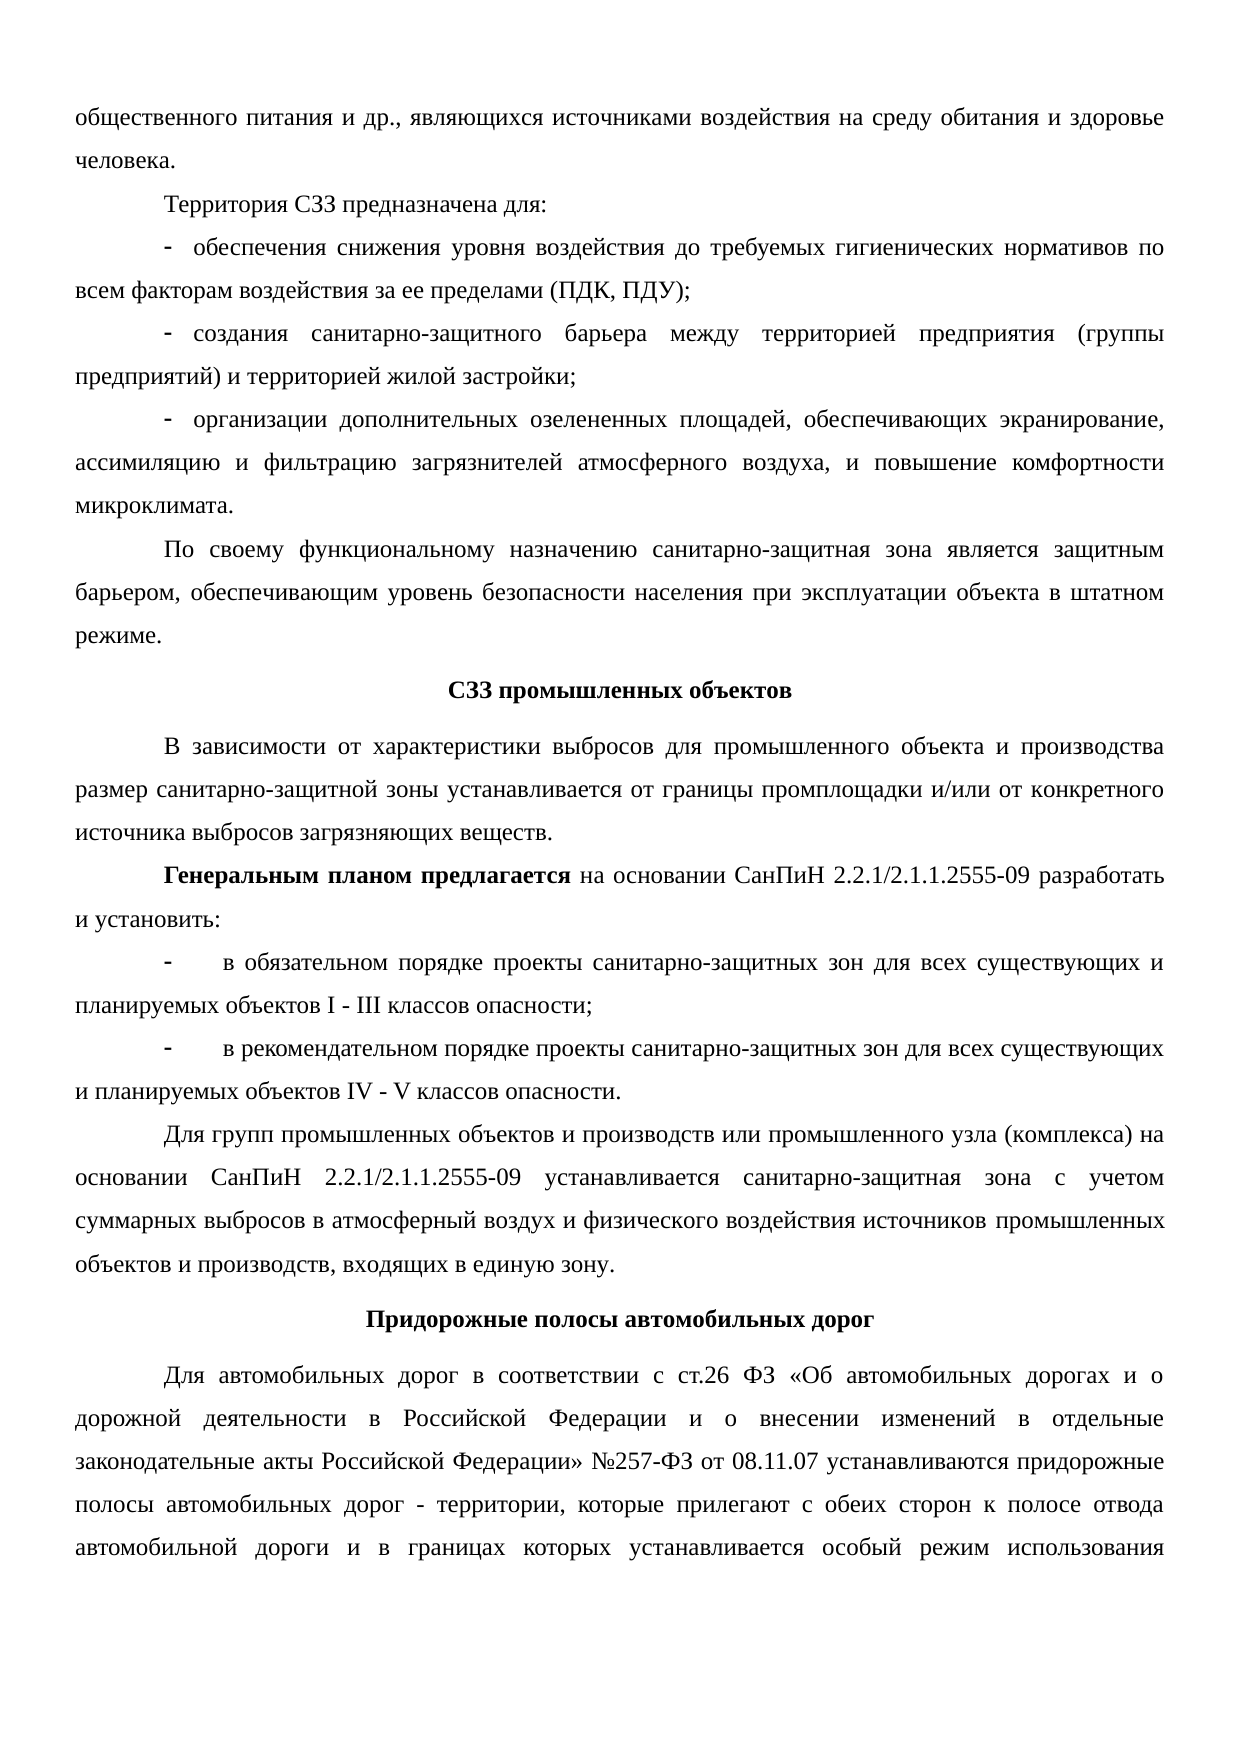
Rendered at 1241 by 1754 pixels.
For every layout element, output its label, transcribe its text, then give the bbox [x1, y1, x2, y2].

text По своему функциональному назначению санитарно-защитная зона является защитным барьером, обеспечивающим уровень безопасности населения при эксплуатации объекта в штатном режиме. [75, 534, 1165, 649]
list в обязательном порядке проекты санитарно-защитных зон для всех существующих и планируемых объектов I - III классов опасности; [75, 947, 1165, 1019]
list обеспечения снижения уровня воздействия до требуемых гигиенических нормативов по всем факторам воздействия за ее пределами (ПДК, ПДУ); [75, 232, 1165, 304]
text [75, 1360, 1165, 1561]
list создания санитарно-защитного барьера между территорией предприятия (группы предприятий) и территорией жилой застройки; [75, 318, 1165, 390]
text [75, 102, 1165, 174]
text В зависимости от характеристики выбросов для промышленного объекта и производства размер санитарно-защитной зоны устанавливается от границы промплощадки и/или от конкретного источника выбросов загрязняющих веществ. [75, 731, 1165, 846]
text Генеральным планом предлагается на основании СанПиН 2.2.1/2.1.1.2555-09 разработать и установить: [75, 861, 1165, 932]
text Для групп промышленных объектов и производств или промышленного узла (комплекса) на основании СанПиН 2.2.1/2.1.1.2555-09 устанавливается санитарно-защитная зона с учетом суммарных выбросов в атмосферный воздух и физического воздействия источников промышленных объектов и производств, входящих в единую зону. [75, 1119, 1165, 1277]
text СЗЗ промышленных объектов [75, 676, 1165, 704]
text Придорожные полосы автомобильных дорог [75, 1304, 1165, 1333]
list организации дополнительных озелененных площадей, обеспечивающих экранирование, ассимиляцию и фильтрацию загрязнителей атмосферного воздуха, и повышение комфортности микроклимата. [75, 404, 1165, 519]
list в рекомендательном порядке проекты санитарно-защитных зон для всех существующих и планируемых объектов IV - V классов опасности. [75, 1033, 1165, 1105]
text Территория СЗЗ предназначена для: [75, 189, 1165, 217]
